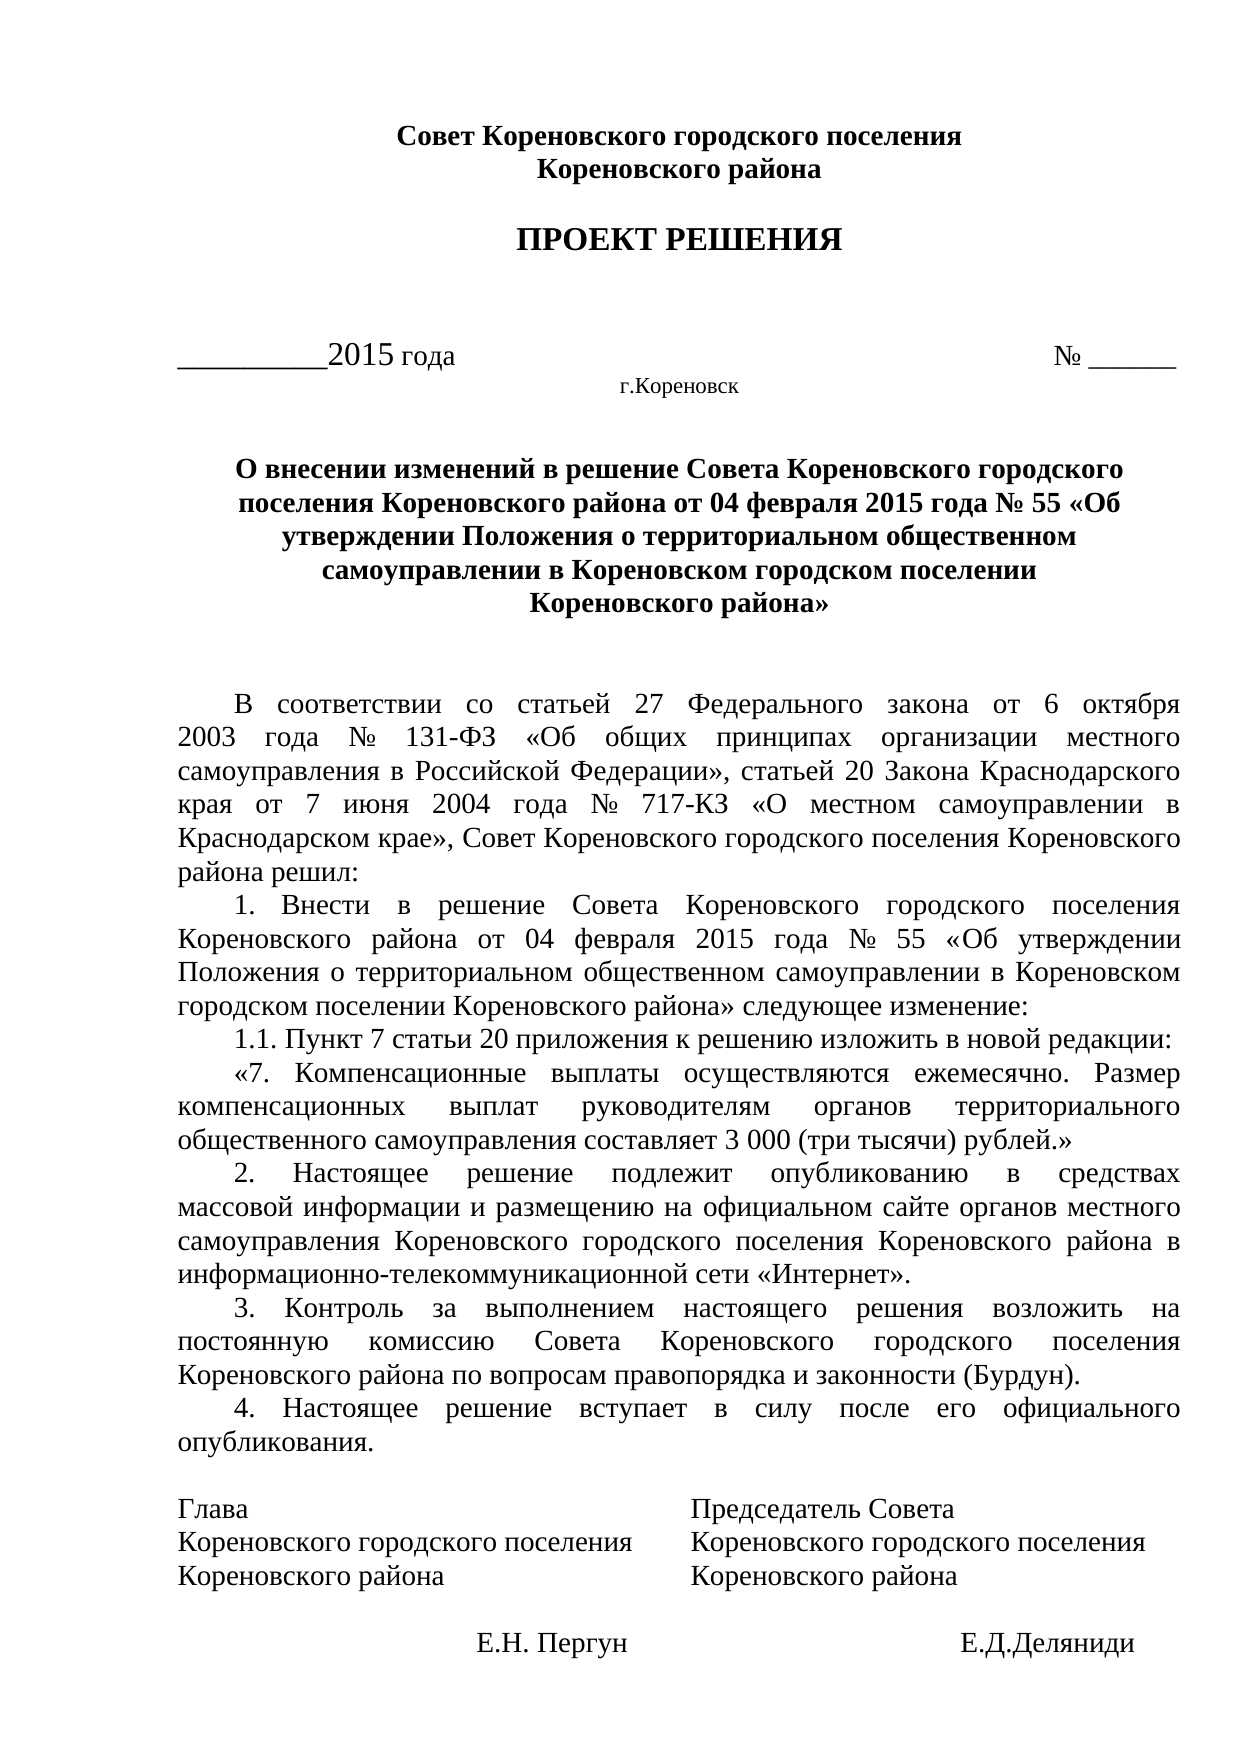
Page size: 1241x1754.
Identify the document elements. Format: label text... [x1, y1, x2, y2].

text 2. Настоящее решение подлежит опубликованию в средствах массовой информации и размещению на официальном сайте органов местного самоуправления Кореновского городского поселения Кореновского района в информационно-телекоммуникационной сети «Интернет». [177, 1156, 1181, 1290]
text Совет Кореновского городского поселения [177, 118, 1181, 152]
table_header Глава Кореновского городского поселения Кореновского района Е.Н. Пергун [166, 1491, 679, 1659]
text _________2015 года № ______ [177, 334, 1181, 372]
text «7. Компенсационные выплаты осуществляются ежемесячно. Размер компенсационных выплат руководителям органов территориального общественного самоуправления составляет 3 000 (три тысячи) рублей.» [177, 1055, 1181, 1156]
text Кореновского района [177, 152, 1181, 185]
text О внесении изменений в решение Совета Кореновского городского [177, 451, 1181, 485]
text Кореновского района» [177, 585, 1181, 619]
table_header Председатель Совета Кореновского городского поселения Кореновского района Е.Д.Деляниди [679, 1491, 1181, 1659]
text 3. Контроль за выполнением настоящего решения возложить на постоянную комиссию Совета Кореновского городского поселения Кореновского района по вопросам правопорядка и законности (Бурдун). [177, 1290, 1181, 1390]
text 4. Настоящее решение вступает в силу после его официального опубликования. [177, 1390, 1181, 1457]
text В соответствии со статьей 27 Федерального закона от 6 октября 2003 года № 131-ФЗ «Об общих принципах организации местного самоуправления в Российской Федерации», статьей 20 Закона Краснодарского края от 7 июня 2004 года № 717-КЗ «О местном самоуправлении в Краснодарском крае», Совет Кореновского городского поселения Кореновского района решил: [177, 686, 1181, 887]
text 1.1. Пункт 7 статьи 20 приложения к решению изложить в новой редакции: [177, 1021, 1181, 1055]
text 1. Внести в решение Совета Кореновского городского поселения Кореновского района от 04 февраля 2015 года № 55 «Об утверждении Положения о территориальном общественном самоуправлении в Кореновском городском поселении Кореновского района» следующее изменение: [177, 887, 1181, 1021]
text ПРОЕКТ РЕШЕНИЯ [177, 219, 1181, 257]
text г.Кореновск [177, 372, 1181, 398]
text поселения Кореновского района от 04 февраля 2015 года № 55 «Об утверждении Положения о территориальном общественном самоуправлении в Кореновском городском поселении [177, 485, 1181, 585]
